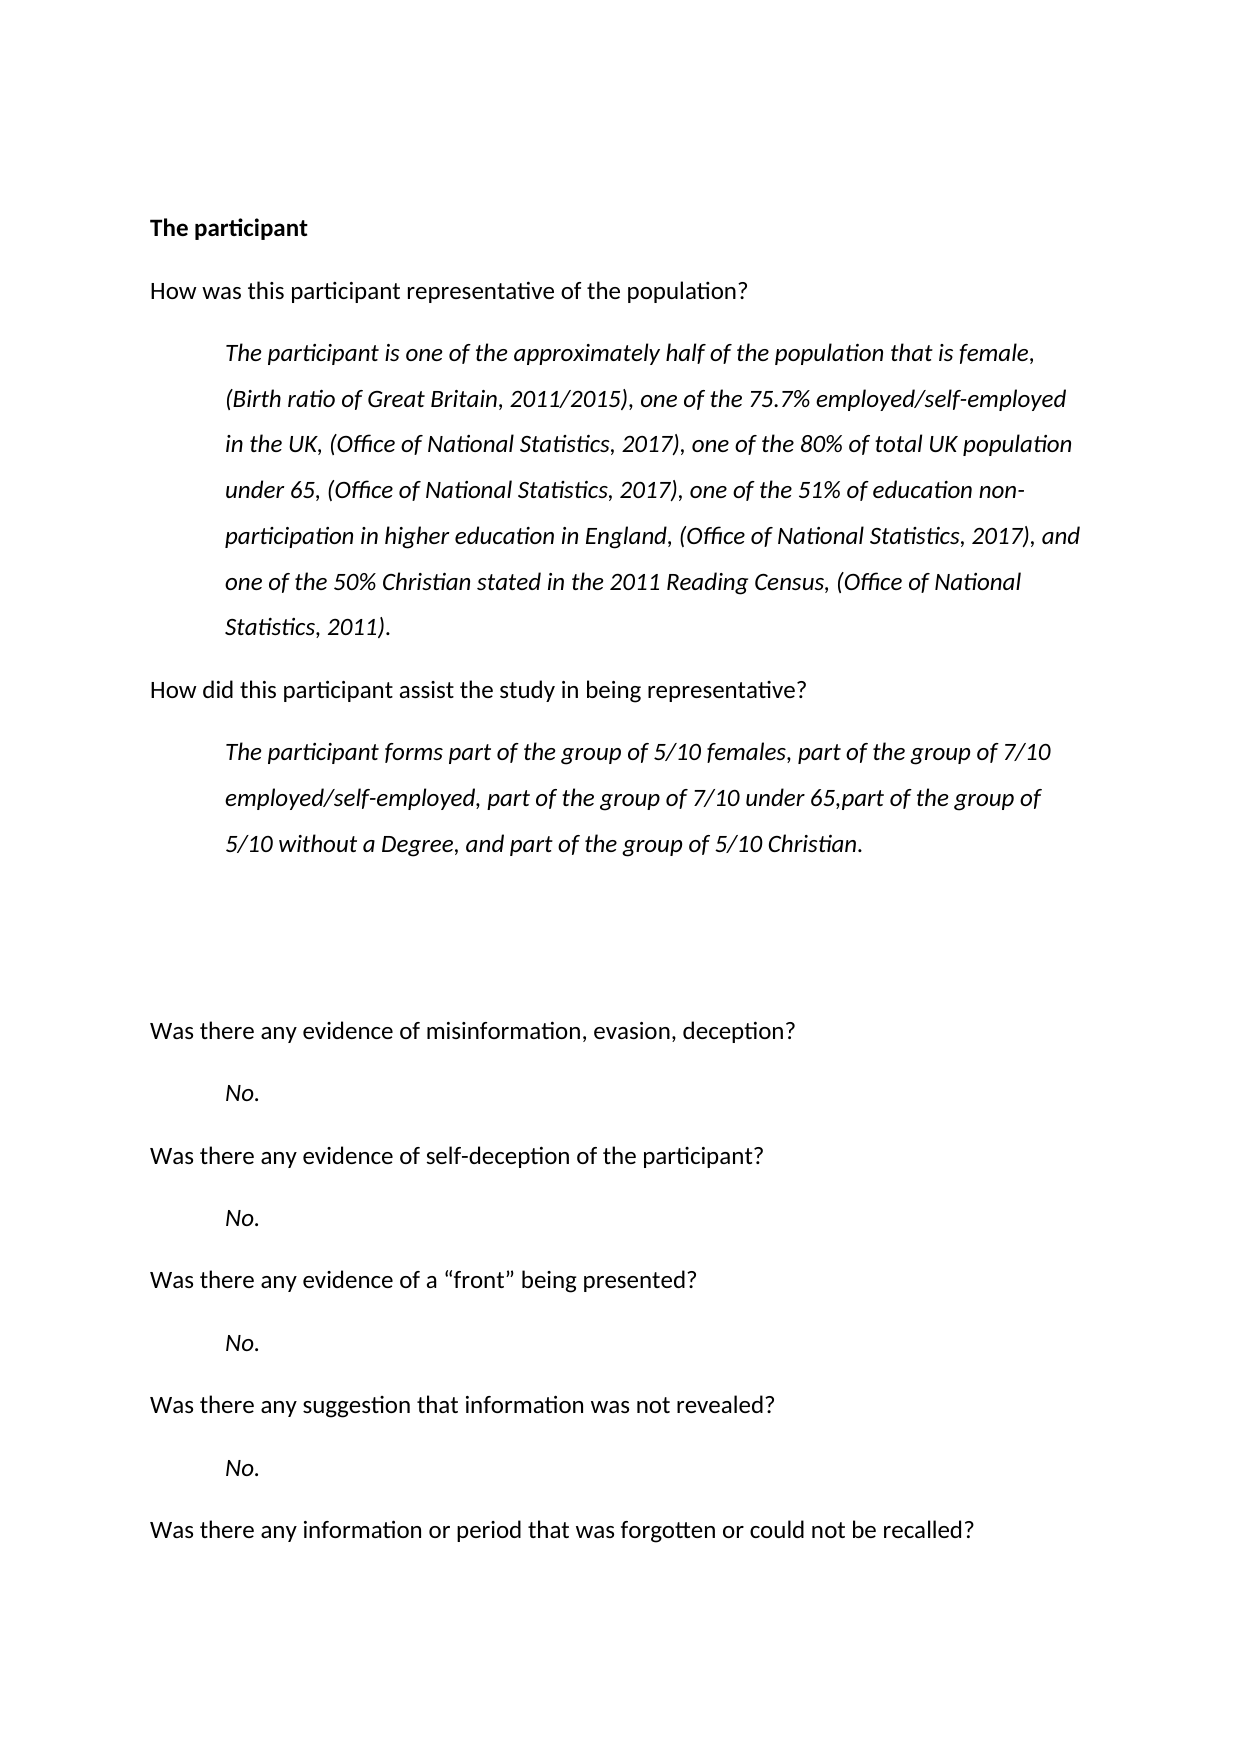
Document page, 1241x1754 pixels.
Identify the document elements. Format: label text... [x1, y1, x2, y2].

text Was there any information or period that was forgotten or could not be recalled? [150, 1514, 1090, 1545]
text How was this participant representative of the population? [150, 275, 1090, 305]
text Was there any suggestion that information was not revealed? [150, 1389, 1090, 1420]
text No. [225, 1327, 1090, 1357]
text No. [225, 1452, 1090, 1482]
text The participant forms part of the group of 5/10 females, part of the group of 7/10 employed/self-employed, part of the group of 7/10 under 65,part of the group of 5/10 without a Degree, and part of the group of 5/10 Christian. [225, 736, 1090, 858]
text Was there any evidence of self-deception of the participant? [150, 1140, 1090, 1170]
text Was there any evidence of a “front” being presented? [150, 1264, 1090, 1295]
text The participant is one of the approximately half of the population that is female, (Birth ratio of Great Britain, 2011/2015), one of the 75.7% employed/self-employed in the UK, (Office of National Statistics, 2017), one of the 80% of total UK population under 65, (Office of National Statistics, 2017), one of the 51% of education non-participation in higher education in England, (Office of National Statistics, 2017), and one of the 50% Christian stated in the 2011 Reading Census, (Office of National Statistics, 2011). [225, 337, 1090, 642]
text No. [225, 1202, 1090, 1233]
text Was there any evidence of misinformation, evasion, deception? [150, 1015, 1090, 1046]
text No. [225, 1077, 1090, 1108]
text The participant [150, 212, 1090, 243]
text How did this participant assist the study in being representative? [150, 674, 1090, 704]
